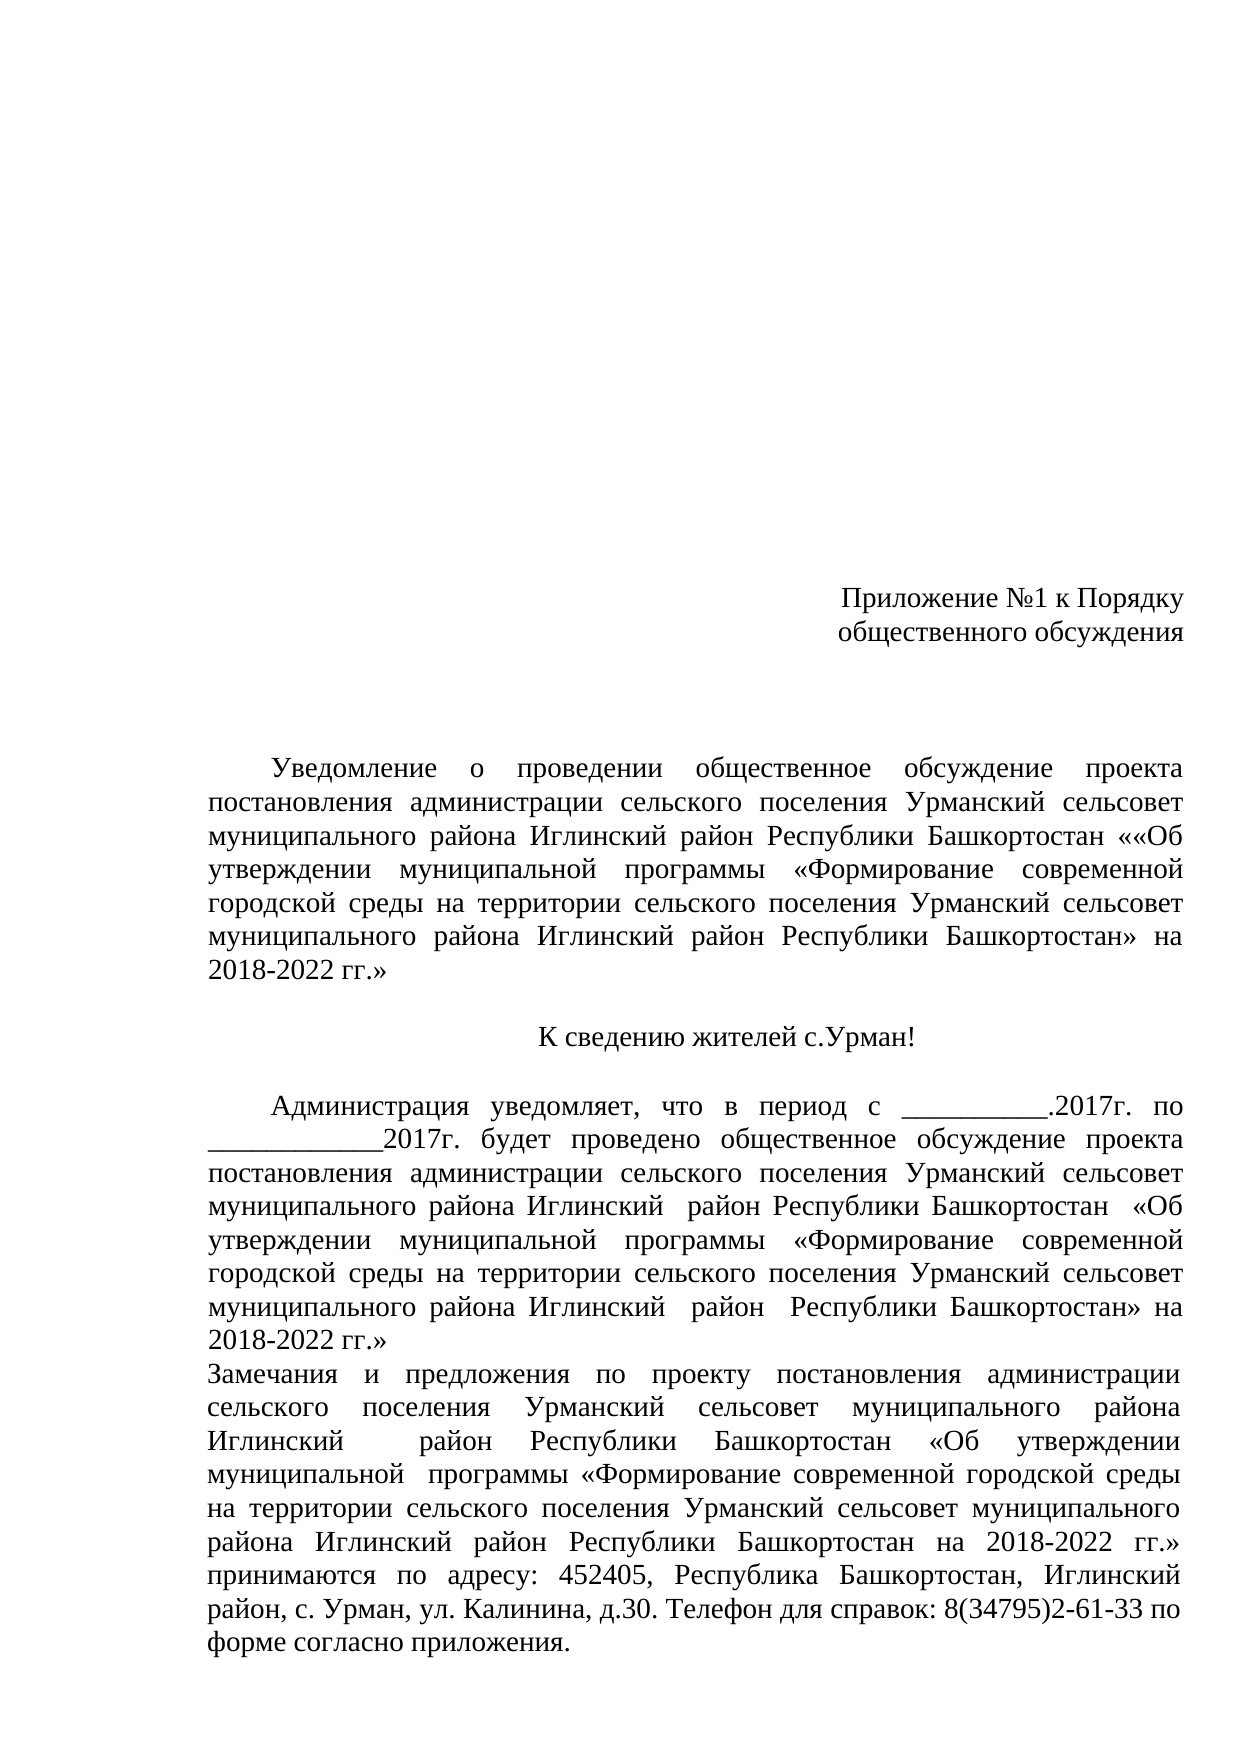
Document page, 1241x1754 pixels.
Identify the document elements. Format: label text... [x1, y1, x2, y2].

text К сведению жителей с.Урман! [208, 1019, 1184, 1053]
text общественного обсуждения [208, 614, 1184, 648]
text Замечания и предложения по проекту постановления администрации сельского поселения Урманский сельсовет муниципального района Иглинский район Республики Башкортостан «Об утверждении муниципальной программы «Формирование современной городской среды на территории сельского поселения Урманский сельсовет муниципального района Иглинский район Республики Башкортостан на 2018-2022 гг.» принимаются по адресу: 452405, Республика Башкортостан, Иглинский район, с. Урман, ул. Калинина, д.30. Телефон для справок: 8(34795)2-61-33 по форме согласно приложения. [207, 1356, 1181, 1658]
text Администрация уведомляет, что в период с __________.2017г. по ____________2017г. будет проведено общественное обсуждение проекта постановления администрации сельского поселения Урманский сельсовет муниципального района Иглинский район Республики Башкортостан «Об утверждении муниципальной программы «Формирование современной городской среды на территории сельского поселения Урманский сельсовет муниципального района Иглинский район Республики Башкортостан» на 2018-2022 гг.» [208, 1088, 1184, 1356]
text Приложение №1 к Порядку [208, 580, 1184, 614]
text Уведомление о проведении общественное обсуждение проекта постановления администрации сельского поселения Урманский сельсовет муниципального района Иглинский район Республики Башкортостан ««Об утверждении муниципальной программы «Формирование современной городской среды на территории сельского поселения Урманский сельсовет муниципального района Иглинский район Республики Башкортостан» на 2018-2022 гг.» [208, 751, 1184, 985]
